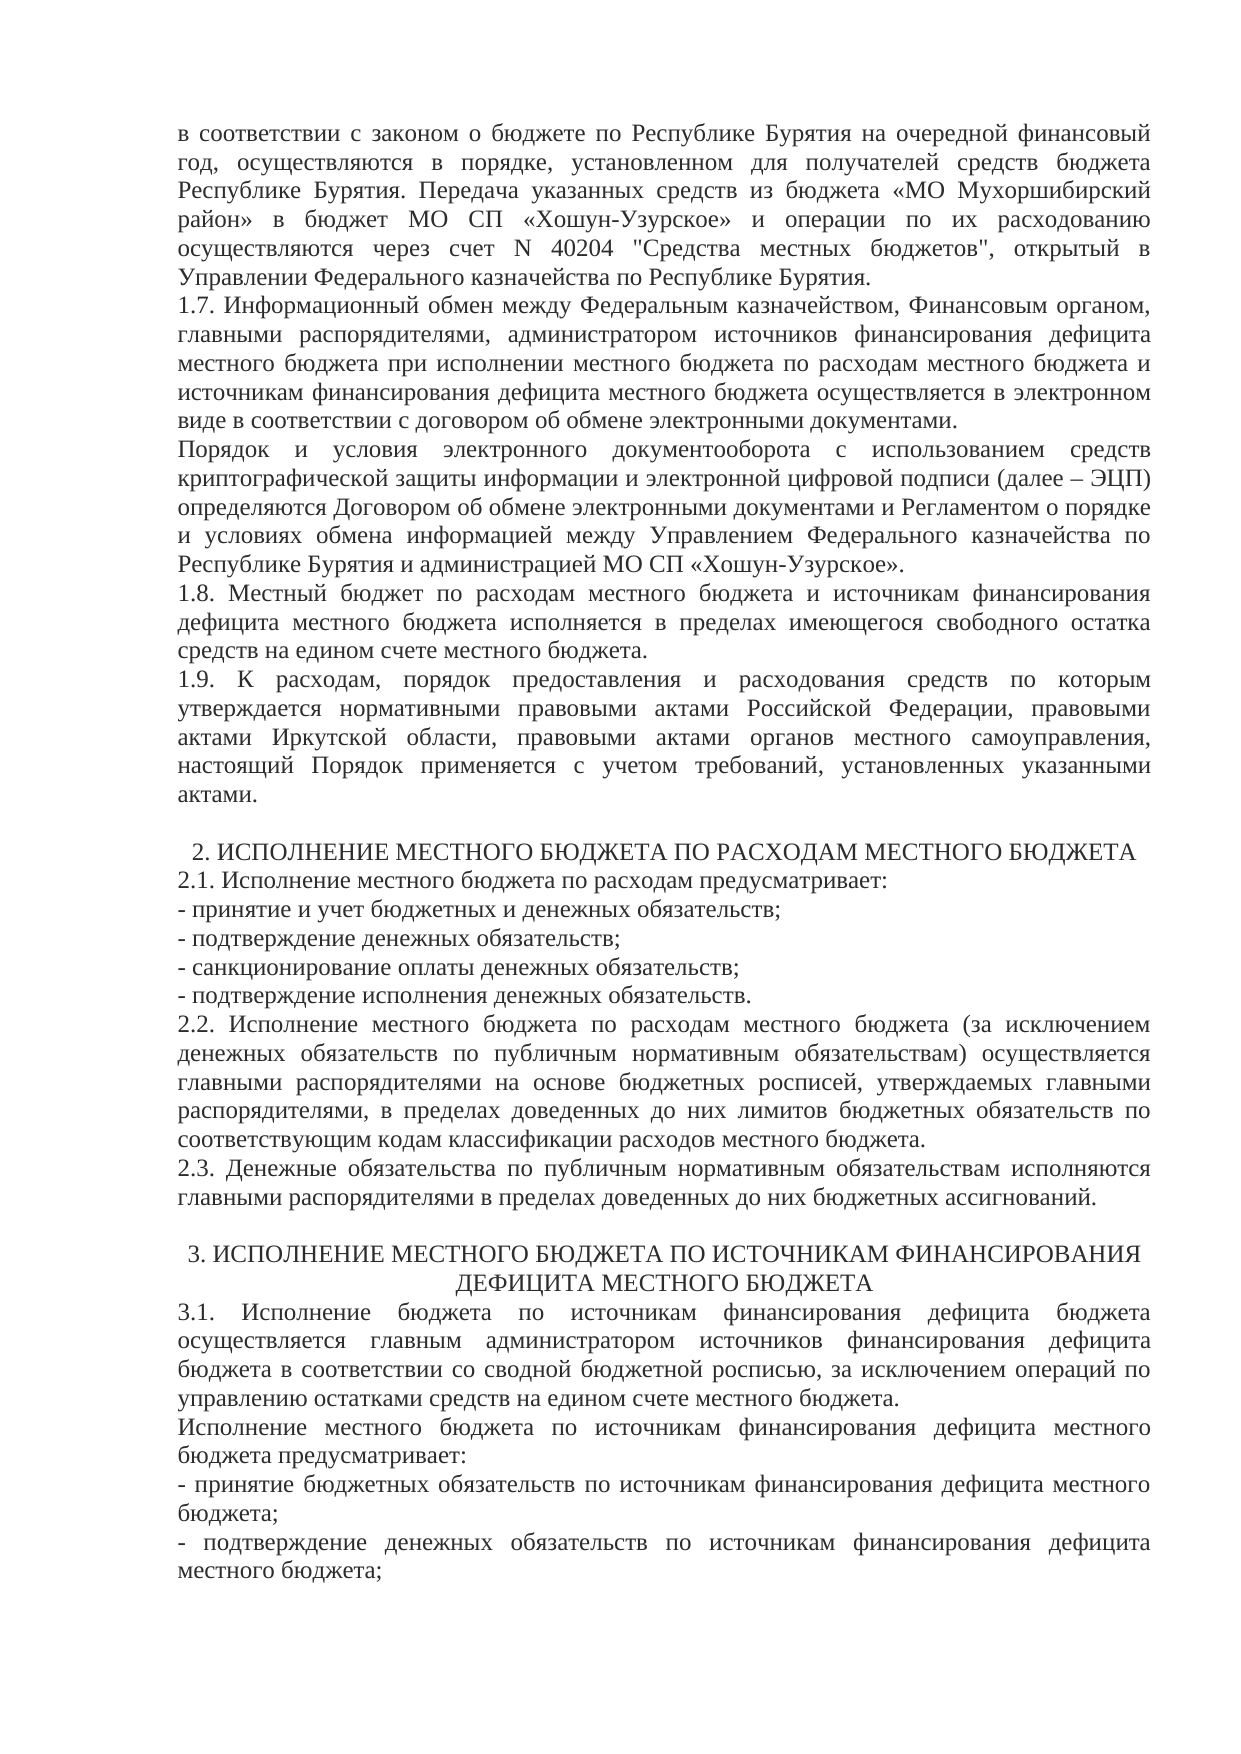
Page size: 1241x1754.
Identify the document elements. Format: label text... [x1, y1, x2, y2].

text - санкционирование оплаты денежных обязательств; [177, 952, 1152, 981]
text 2.2. Исполнение местного бюджета по расходам местного бюджета (за исключением денежных обязательств по публичным нормативным обязательствам) осуществляется главными распорядителями на основе бюджетных росписей, утверждаемых главными распорядителями, в пределах доведенных до них лимитов бюджетных обязательств по соответствующим кодам классификации расходов местного бюджета. [177, 1009, 1152, 1153]
text 1.8. Местный бюджет по расходам местного бюджета и источникам финансирования дефицита местного бюджета исполняется в пределах имеющегося свободного остатка средств на едином счете местного бюджета. [177, 578, 1152, 664]
text 3. ИСПОЛНЕНИЕ МЕСТНОГО БЮДЖЕТА ПО ИСТОЧНИКАМ ФИНАНСИРОВАНИЯ ДЕФИЦИТА МЕСТНОГО БЮДЖЕТА [177, 1239, 1152, 1297]
text Порядок и условия электронного документооборота с использованием средств криптографической защиты информации и электронной цифровой подписи (далее – ЭЦП) определяются Договором об обмене электронными документами и Регламентом о порядке и условиях обмена информацией между Управлением Федерального казначейства по Республике Бурятия и администрацией МО СП «Хошун-Узурское». [177, 434, 1152, 578]
text Исполнение местного бюджета по источникам финансирования дефицита местного бюджета предусматривает: [177, 1412, 1152, 1469]
text в соответствии с законом о бюджете по Республике Бурятия на очередной финансовый год, осуществляются в порядке, установленном для получателей средств бюджета Республике Бурятия. Передача указанных средств из бюджета «МО Мухоршибирский район» в бюджет МО СП «Хошун-Узурское» и операции по их расходованию осуществляются через счет N 40204 "Средства местных бюджетов", открытый в Управлении Федерального казначейства по Республике Бурятия. [177, 118, 1152, 291]
text - принятие и учет бюджетных и денежных обязательств; [177, 894, 1152, 923]
text 1.9. К расходам, порядок предоставления и расходования средств по которым утверждается нормативными правовыми актами Российской Федерации, правовыми актами Иркутской области, правовыми актами органов местного самоуправления, настоящий Порядок применяется с учетом требований, установленных указанными актами. [177, 664, 1152, 808]
text 2. ИСПОЛНЕНИЕ МЕСТНОГО БЮДЖЕТА ПО РАСХОДАМ МЕСТНОГО БЮДЖЕТА [177, 837, 1152, 866]
text - подтверждение денежных обязательств по источникам финансирования дефицита местного бюджета; [177, 1527, 1152, 1584]
text 3.1. Исполнение бюджета по источникам финансирования дефицита бюджета осуществляется главным администратором источников финансирования дефицита бюджета в соответствии со сводной бюджетной росписью, за исключением операций по управлению остатками средств на едином счете местного бюджета. [177, 1297, 1152, 1412]
text 2.1. Исполнение местного бюджета по расходам предусматривает: [177, 866, 1152, 894]
text - подтверждение исполнения денежных обязательств. [177, 981, 1152, 1009]
text - принятие бюджетных обязательств по источникам финансирования дефицита местного бюджета; [177, 1469, 1152, 1527]
text 2.3. Денежные обязательства по публичным нормативным обязательствам исполняются главными распорядителями в пределах доведенных до них бюджетных ассигнований. [177, 1153, 1152, 1211]
text - подтверждение денежных обязательств; [177, 923, 1152, 952]
text 1.7. Информационный обмен между Федеральным казначейством, Финансовым органом, главными распорядителями, администратором источников финансирования дефицита местного бюджета при исполнении местного бюджета по расходам местного бюджета и источникам финансирования дефицита местного бюджета осуществляется в электронном виде в соответствии с договором об обмене электронными документами. [177, 291, 1152, 434]
